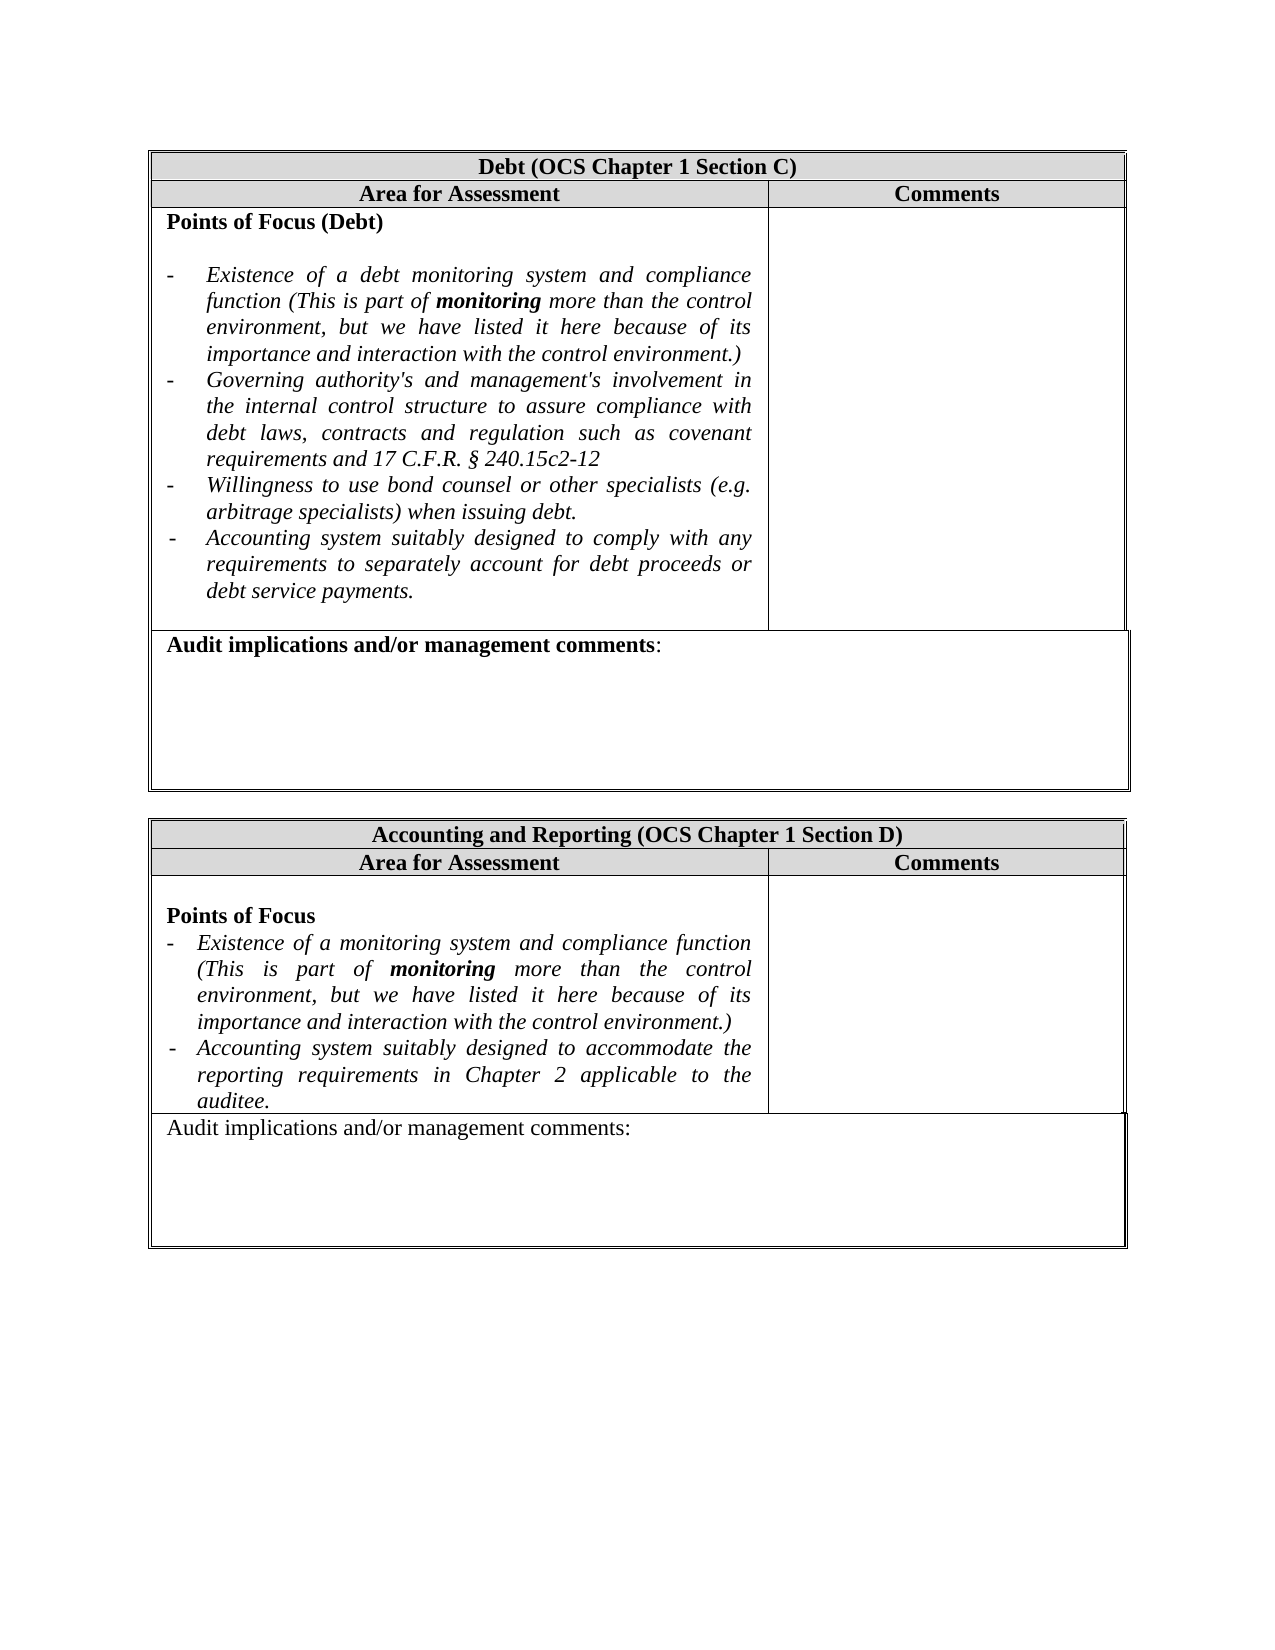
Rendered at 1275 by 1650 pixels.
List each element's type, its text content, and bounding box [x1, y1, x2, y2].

table_cell Comments [769, 849, 1123, 875]
table_cell Area for Assessment [152, 849, 768, 875]
table_header Debt (OCS Chapter 1 Section C) [152, 153, 1125, 179]
table_cell Comments [769, 181, 1124, 207]
table_cell [769, 876, 1123, 1113]
table_cell [769, 208, 1124, 629]
table_header Accounting and Reporting (OCS Chapter 1 Section D) [150, 819, 1125, 848]
table_cell Points of Focus Existence of a monitoring system and compliance function (This is part of monitoring more than the control environment, but we have listed it here because of its importance and interaction with the control environment.) Accounting system suitably designed to accommodate the reporting requirements in Chapter 2 applicable to the auditee. [152, 876, 768, 1113]
table_cell Points of Focus (Debt) Existence of a debt monitoring system and compliance function (This is part of monitoring more than the control environment, but we have listed it here because of its importance and interaction with the control environment.) Governing authority's and management's involvement in the internal control structure to assure compliance with debt laws, contracts and regulation such as covenant requirements and 17 C.F.R. § 240.15c2-12 Willingness to use bond counsel or other specialists (e.g. arbitrage specialists) when issuing debt. Accounting system suitably designed to comply with any requirements to separately account for debt proceeds or debt service payments. [152, 208, 768, 629]
table_cell Area for Assessment [152, 181, 768, 207]
table_cell Audit implications and/or management comments: [152, 1114, 1124, 1246]
table_cell Audit implications and/or management comments: [152, 631, 1128, 789]
